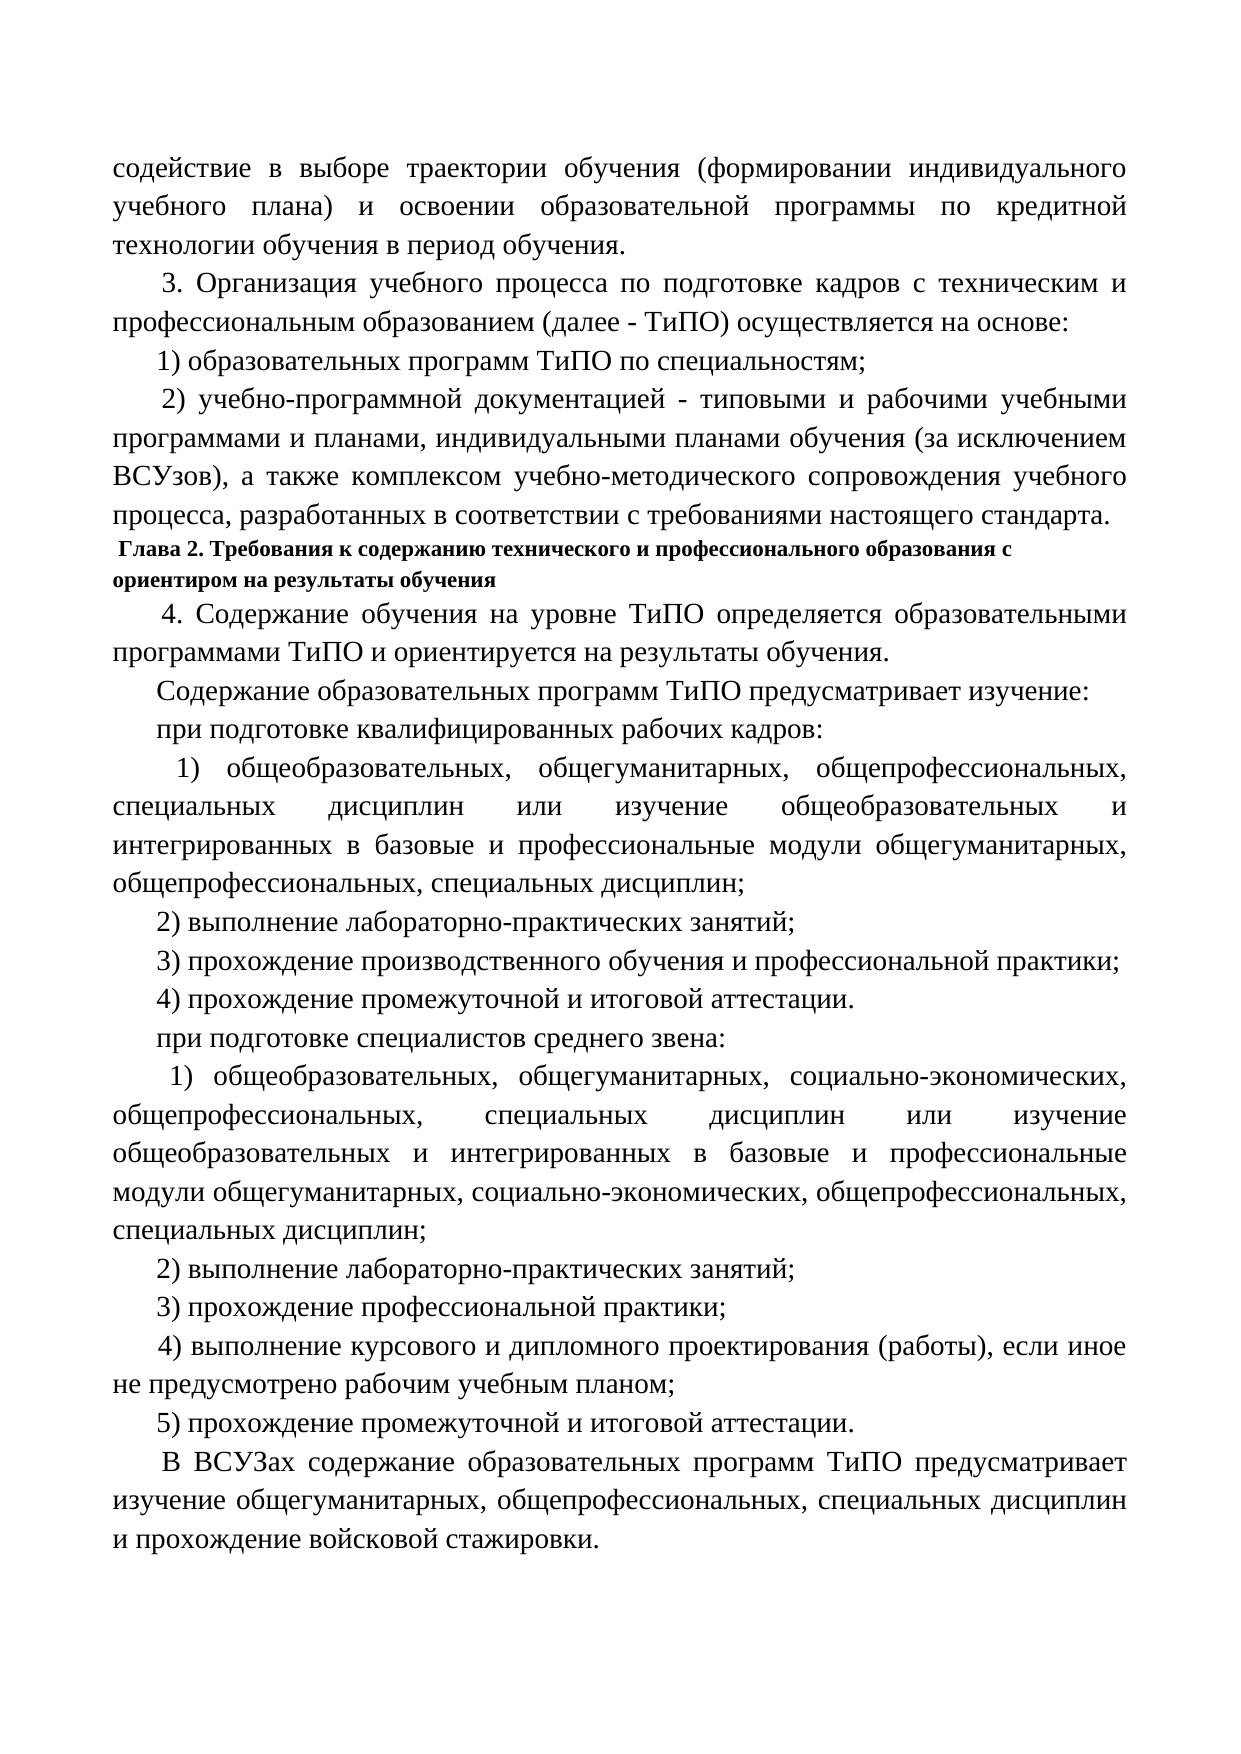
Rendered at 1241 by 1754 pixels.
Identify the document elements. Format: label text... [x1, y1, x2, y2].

text 1) общеобразовательных, общегуманитарных, общепрофессиональных, специальных дисциплин или изучение общеобразовательных и интегрированных в базовые и профессиональные модули общегуманитарных, общепрофессиональных, специальных дисциплин; [112, 750, 1128, 899]
text 3) прохождение производственного обучения и профессиональной практики; [112, 943, 1128, 976]
text 5) прохождение промежуточной и итоговой аттестации. [112, 1405, 1128, 1439]
text В ВСУЗах содержание образовательных программ ТиПО предусматривает изучение общегуманитарных, общепрофессиональных, специальных дисциплин и прохождение войсковой стажировки. [112, 1444, 1128, 1554]
text 2) выполнение лабораторно-практических занятий; [112, 904, 1128, 938]
text Содержание образовательных программ ТиПО предусматривает изучение: [112, 673, 1128, 706]
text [112, 150, 1128, 261]
text 3) прохождение профессиональной практики; [112, 1289, 1128, 1323]
text 1) образовательных программ ТиПО по специальностям; [112, 343, 1128, 376]
text при подготовке квалифицированных рабочих кадров: [112, 711, 1128, 745]
text 4. Содержание обучения на уровне ТиПО определяется образовательными программами ТиПО и ориентируется на результаты обучения. [112, 596, 1128, 668]
text Глава 2. Требования к содержанию технического и профессионального образования с ориентиром на результаты обучения [112, 535, 1128, 592]
text 2) учебно-программной документацией - типовыми и рабочими учебными программами и планами, индивидуальными планами обучения (за исключением ВСУзов), а также комплексом учебно-методического сопровождения учебного процесса, разработанных в соответствии с требованиями настоящего стандарта. [112, 381, 1128, 530]
text 2) выполнение лабораторно-практических занятий; [112, 1251, 1128, 1284]
text 1) общеобразовательных, общегуманитарных, социально-экономических, общепрофессиональных, специальных дисциплин или изучение общеобразовательных и интегрированных в базовые и профессиональные модули общегуманитарных, социально-экономических, общепрофессиональных, специальных дисциплин; [112, 1058, 1128, 1246]
text 3. Организация учебного процесса по подготовке кадров с техническим и профессиональным образованием (далее - ТиПО) осуществляется на основе: [112, 266, 1128, 338]
text 4) прохождение промежуточной и итоговой аттестации. [112, 981, 1128, 1015]
text при подготовке специалистов среднего звена: [112, 1020, 1128, 1053]
text 4) выполнение курсового и дипломного проектирования (работы), если иное не предусмотрено рабочим учебным планом; [112, 1328, 1128, 1400]
